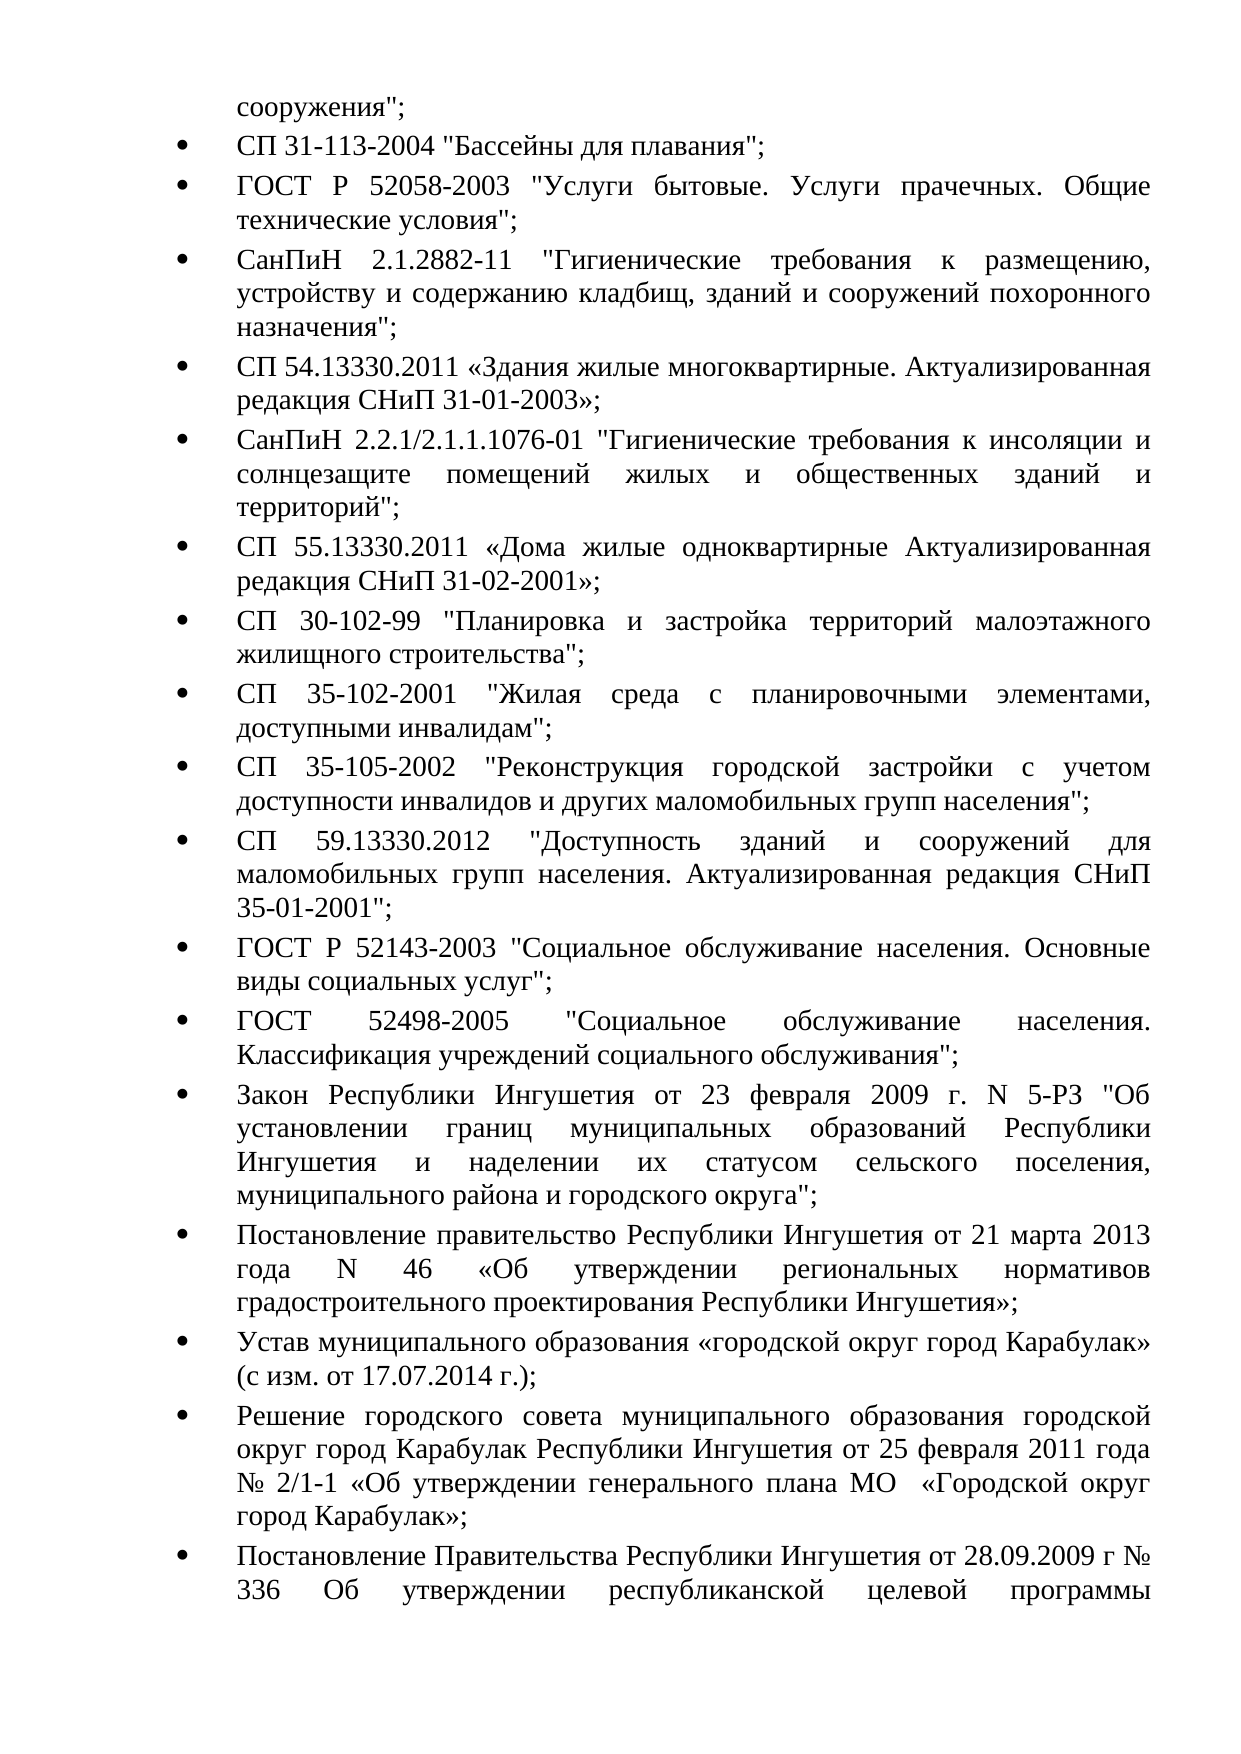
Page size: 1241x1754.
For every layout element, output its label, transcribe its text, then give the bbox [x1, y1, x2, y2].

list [177, 89, 1152, 122]
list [177, 1538, 1152, 1605]
list СП 55.13330.2011 «Дома жилые одноквартирные Актуализированная редакция СНиП 31-02-2001»; [177, 529, 1152, 596]
list СП 35-105-2002 "Реконструкция городской застройки с учетом доступности инвалидов и других маломобильных групп населения"; [177, 749, 1152, 817]
list СП 30-102-99 "Планировка и застройка территорий малоэтажного жилищного строительства"; [177, 603, 1152, 670]
list Устав муниципального образования «городской округ город Карабулак» (с изм. от 17.07.2014 г.); [177, 1324, 1152, 1391]
list СП 35-102-2001 "Жилая среда с планировочными элементами, доступными инвалидам"; [177, 676, 1152, 743]
list Закон Республики Ингушетия от 23 февраля 2009 г. N 5-РЗ "Об установлении границ муниципальных образований Республики Ингушетия и наделении их статусом сельского поселения, муниципального района и городского округа"; [177, 1077, 1152, 1211]
list ГОСТ Р 52143-2003 "Социальное обслуживание населения. Основные виды социальных услуг"; [177, 930, 1152, 997]
list СП 54.13330.2011 «Здания жилые многоквартирные. Актуализированная редакция СНиП 31-01-2003»; [177, 349, 1152, 416]
list СП 59.13330.2012 "Доступность зданий и сооружений для маломобильных групп населения. Актуализированная редакция СНиП 35-01-2001"; [177, 823, 1152, 924]
list СанПиН 2.2.1/2.1.1.1076-01 "Гигиенические требования к инсоляции и солнцезащите помещений жилых и общественных зданий и территорий"; [177, 422, 1152, 523]
list СП 31-113-2004 "Бассейны для плавания"; [177, 128, 1152, 162]
list ГОСТ Р 52058-2003 "Услуги бытовые. Услуги прачечных. Общие технические условия"; [177, 168, 1152, 236]
list Постановление правительство Республики Ингушетия от 21 марта 2013 года N 46 «Об утверждении региональных нормативов градостроительного проектирования Республики Ингушетия»; [177, 1217, 1152, 1318]
list СанПиН 2.1.2882-11 "Гигиенические требования к размещению, устройству и содержанию кладбищ, зданий и сооружений похоронного назначения"; [177, 242, 1152, 342]
list Решение городского совета муниципального образования городской округ город Карабулак Республики Ингушетия от 25 февраля 2011 года № 2/1-1 «Об утверждении генерального плана МО «Городской округ город Карабулак»; [177, 1398, 1152, 1532]
list ГОСТ 52498-2005 "Социальное обслуживание населения. Классификация учреждений социального обслуживания"; [177, 1003, 1152, 1071]
